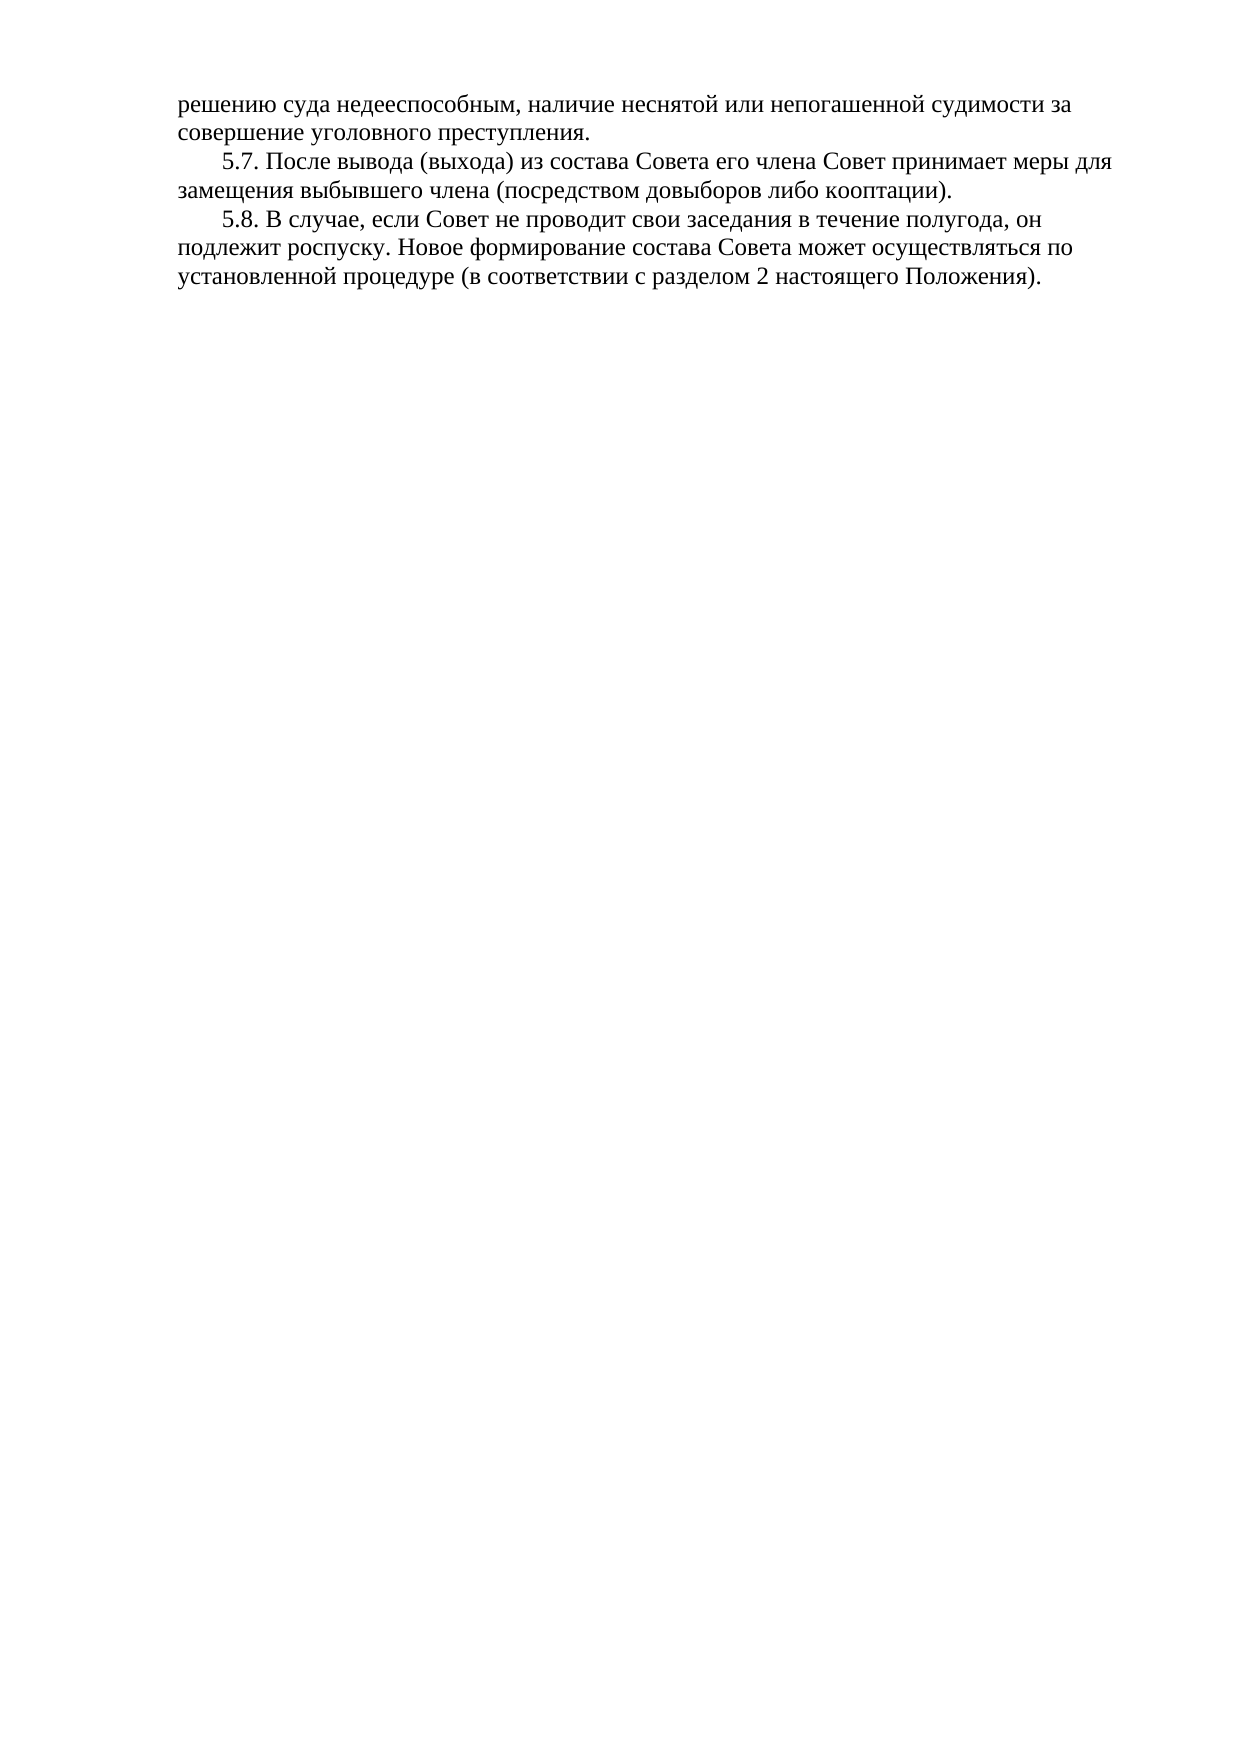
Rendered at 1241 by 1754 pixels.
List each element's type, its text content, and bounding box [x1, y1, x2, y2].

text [177, 89, 1152, 146]
text 5.8. В случае, если Совет не проводит свои заседания в течение полугода, он подлежит роспуску. Новое формирование состава Совета может осуществляться по установленной процедуре (в соответствии с разделом 2 настоящего Положения). [177, 204, 1152, 290]
text 5.7. После вывода (выхода) из состава Совета его члена Совет принимает меры для замещения выбывшего члена (посредством довыборов либо кооптации). [177, 146, 1152, 204]
